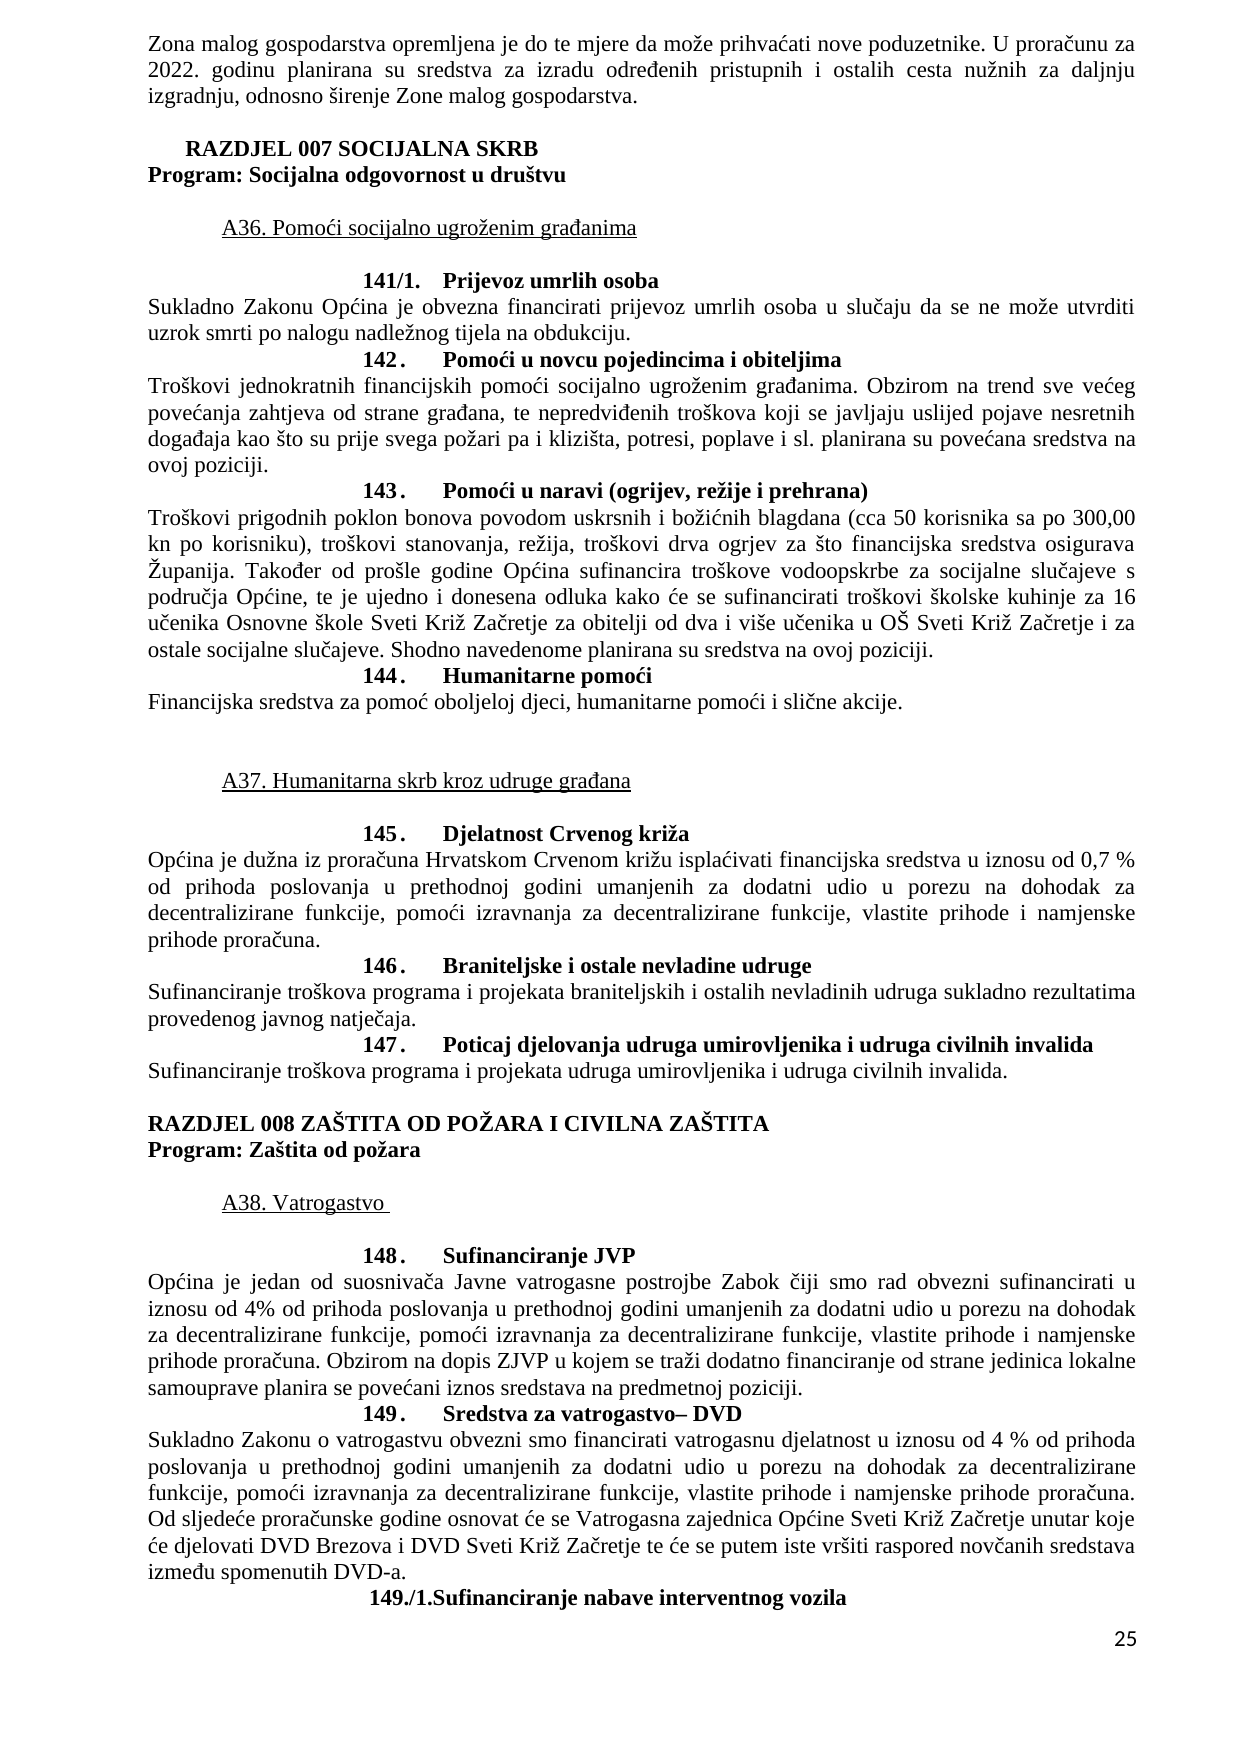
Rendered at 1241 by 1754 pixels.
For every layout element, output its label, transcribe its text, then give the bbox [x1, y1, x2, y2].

text RAZDJEL 007 SOCIJALNA SKRB [185, 135, 1137, 161]
text Program: Zaštita od požara [148, 1136, 1137, 1163]
text Sukladno Zakonu o vatrogastvu obvezni smo financirati vatrogasnu djelatnost u iznosu od 4 % od prihoda poslovanja u prethodnoj godini umanjenih za dodatni udio u porezu na dohodak za decentralizirane funkcije, pomoći izravnanja za decentralizirane funkcije, vlastite prihode i namjenske prihode proračuna. Od sljedeće proračunske godine osnovat će se Vatrogasna zajednica Općine Sveti Križ Začretje unutar koje će djelovati DVD Brezova i DVD Sveti Križ Začretje te će se putem iste vršiti raspored novčanih sredstava između spomenutih DVD-a. [148, 1426, 1137, 1584]
text A38. Vatrogastvo [148, 1189, 1137, 1216]
list . Poticaj djelovanja udruga umirovljenika i udruga civilnih invalida [362, 1031, 1137, 1057]
text Sukladno Zakonu Općina je obvezna financirati prijevoz umrlih osoba u slučaju da se ne može utvrditi uzrok smrti po nalogu nadležnog tijela na obdukciju. [148, 293, 1137, 346]
text Troškovi prigodnih poklon bonova povodom uskrsnih i božićnih blagdana (cca 50 korisnika sa po 300,00 kn po korisniku), troškovi stanovanja, režija, troškovi drva ogrjev za što financijska sredstva osigurava Županija. Također od prošle godine Općina sufinancira troškove vodoopskrbe za socijalne slučajeve s područja Općine, te je ujedno i donesena odluka kako će se sufinancirati troškovi školske kuhinje za 16 učenika Osnovne škole Sveti Križ Začretje za obitelji od dva i više učenika u OŠ Sveti Križ Začretje i za ostale socijalne slučajeve. Shodno navedenome planirana su sredstva na ovoj poziciji. [148, 504, 1137, 662]
text Sufinanciranje troškova programa i projekata braniteljskih i ostalih nevladinih udruga sukladno rezultatima provedenog javnog natječaja. [148, 978, 1137, 1031]
list . Djelatnost Crvenog križa [362, 820, 1137, 847]
text A36. Pomoći socijalno ugroženim građanima [148, 214, 1137, 240]
text RAZDJEL 008 ZAŠTITA OD POŽARA I CIVILNA ZAŠTITA [148, 1110, 1137, 1136]
text Sufinanciranje troškova programa i projekata udruga umirovljenika i udruga civilnih invalida. [148, 1057, 1137, 1084]
text Financijska sredstva za pomoć oboljeloj djeci, humanitarne pomoći i slične akcije. [148, 688, 1137, 715]
text Općina je dužna iz proračuna Hrvatskom Crvenom križu isplaćivati financijska sredstva u iznosu od 0,7 % od prihoda poslovanja u prethodnoj godini umanjenih za dodatni udio u porezu na dohodak za decentralizirane funkcije, pomoći izravnanja za decentralizirane funkcije, vlastite prihode i namjenske prihode proračuna. [148, 847, 1137, 952]
list . Sufinanciranje JVP [362, 1242, 1137, 1268]
list . Braniteljske i ostale nevladine udruge [362, 952, 1137, 978]
list . Pomoći u novcu pojedincima i obiteljima [362, 346, 1137, 372]
text 149./1.Sufinanciranje nabave interventnog vozila [148, 1584, 1137, 1611]
text 141/1. Prijevoz umrlih osoba [289, 267, 1137, 293]
list . Pomoći u naravi (ogrijev, režije i prehrana) [362, 478, 1137, 504]
text Program: Socijalna odgovornost u društvu [148, 161, 1137, 188]
text A37. Humanitarna skrb kroz udruge građana [148, 767, 1137, 794]
text Zona malog gospodarstva opremljena je do te mjere da može prihvaćati nove poduzetnike. U proračunu za 2022. godinu planirana su sredstva za izradu određenih pristupnih i ostalih cesta nužnih za daljnju izgradnju, odnosno širenje Zone malog gospodarstva. [148, 29, 1137, 109]
list . Sredstva za vatrogastvo– DVD [362, 1400, 1137, 1426]
text Troškovi jednokratnih financijskih pomoći socijalno ugroženim građanima. Obzirom na trend sve većeg povećanja zahtjeva od strane građana, te nepredviđenih troškova koji se javljaju uslijed pojave nesretnih događaja kao što su prije svega požari pa i klizišta, potresi, poplave i sl. planirana su povećana sredstva na ovoj poziciji. [148, 372, 1137, 478]
list . Humanitarne pomoći [362, 662, 1137, 688]
text Općina je jedan od suosnivača Javne vatrogasne postrojbe Zabok čiji smo rad obvezni sufinancirati u iznosu od 4% od prihoda poslovanja u prethodnoj godini umanjenih za dodatni udio u porezu na dohodak za decentralizirane funkcije, pomoći izravnanja za decentralizirane funkcije, vlastite prihode i namjenske prihode proračuna. Obzirom na dopis ZJVP u kojem se traži dodatno financiranje od strane jedinica lokalne samouprave planira se povećani iznos sredstava na predmetnoj poziciji. [148, 1268, 1137, 1400]
